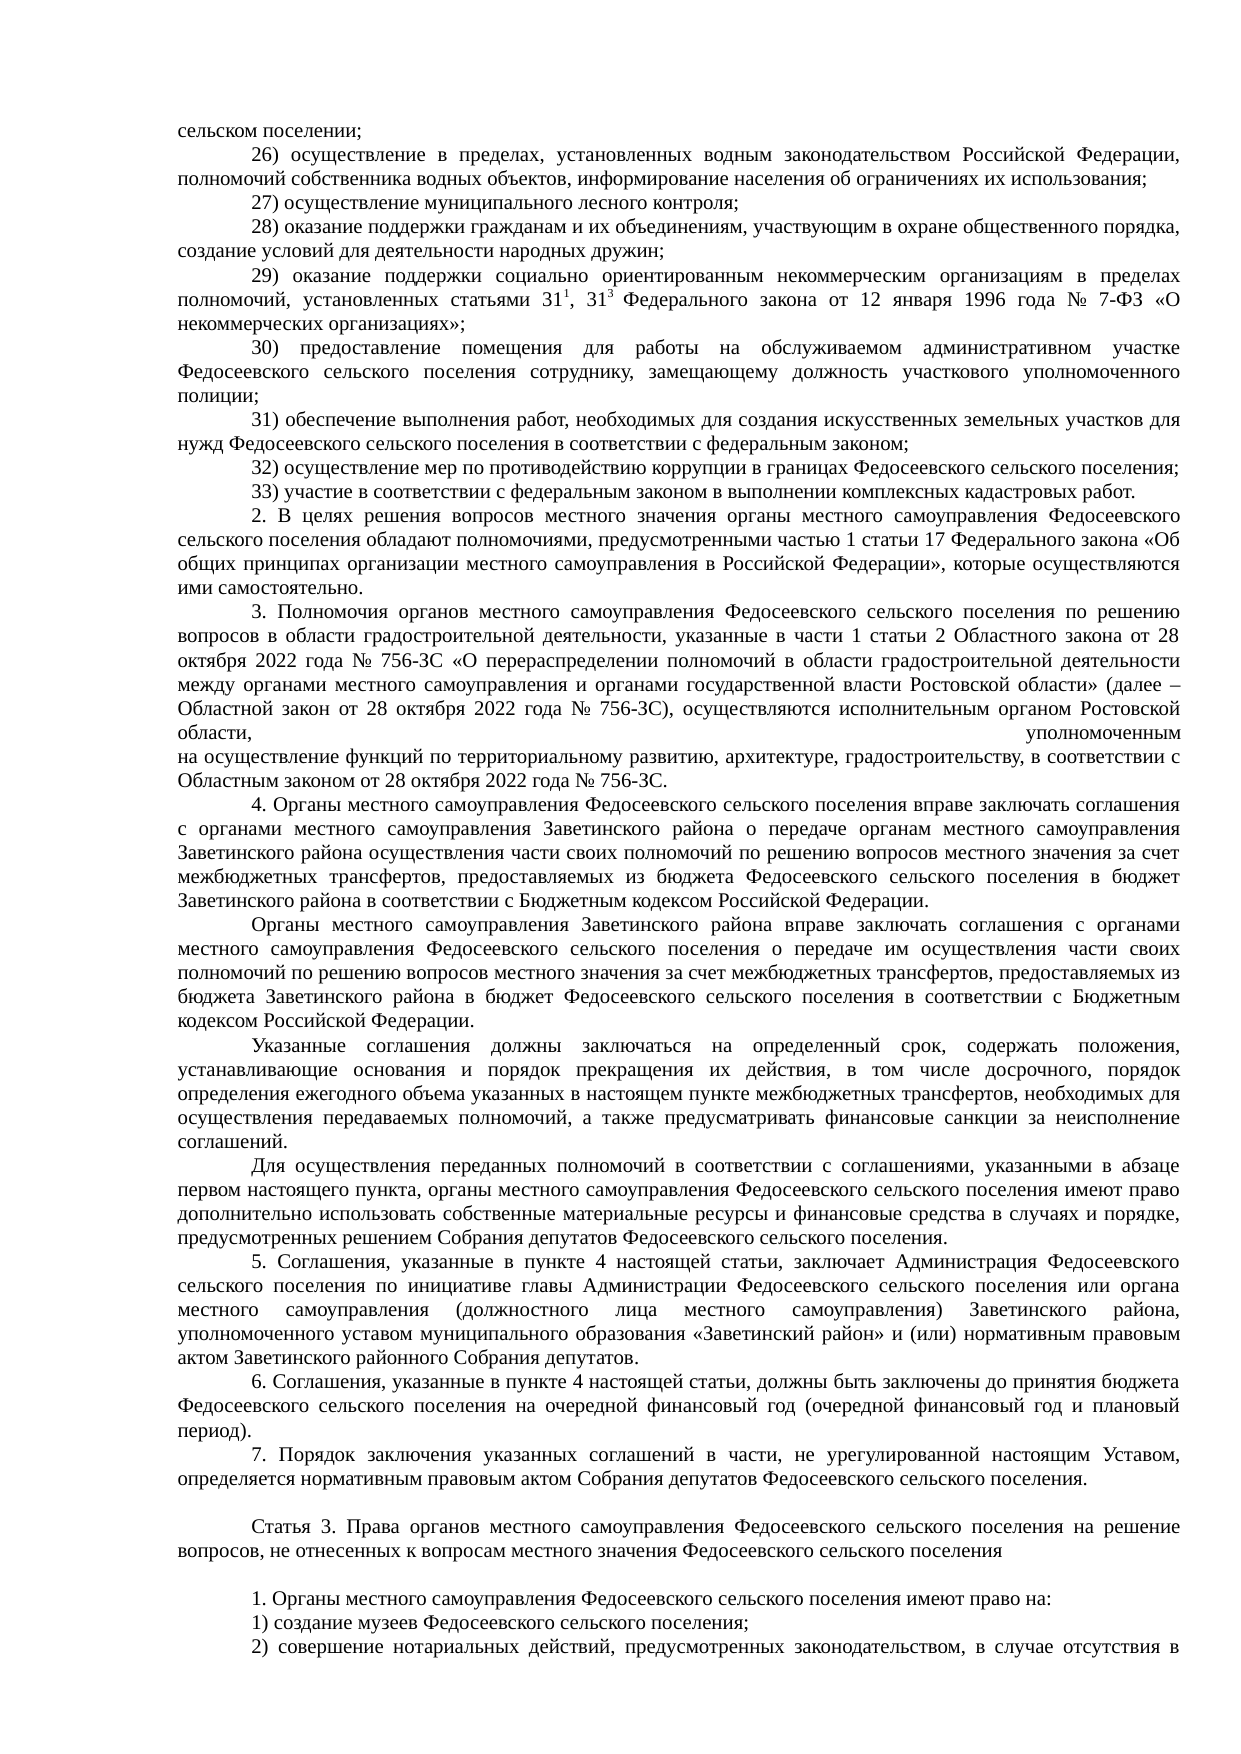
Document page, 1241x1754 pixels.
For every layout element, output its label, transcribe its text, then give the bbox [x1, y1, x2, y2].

text 5. Соглашения, указанные в пункте 4 настоящей статьи, заключает Администрация Федосеевского сельского поселения по инициативе главы Администрации Федосеевского сельского поселения или органа местного самоуправления (должностного лица местного самоуправления) Заветинского района, уполномоченного уставом муниципального образования «Заветинский район» и (или) нормативным правовым актом Заветинского районного Собрания депутатов. [177, 1249, 1181, 1369]
text 6. Соглашения, указанные в пункте 4 настоящей статьи, должны быть заключены до принятия бюджета Федосеевского сельского поселения на очередной финансовый год (очередной финансовый год и плановый период). [177, 1369, 1181, 1442]
text 3. Полномочия органов местного самоуправления Федосеевского сельского поселения по решению вопросов в области градостроительной деятельности, указанные в части 1 статьи 2 Областного закона от 28 октября 2022 года № 756-ЗС «О перераспределении полномочий в области градостроительной деятельности между органами местного самоуправления и органами государственной власти Ростовской области» (далее – Областной закон от 28 октября 2022 года № 756-ЗС), осуществляются исполнительным органом Ростовской области, уполномоченным на осуществление функций по территориальному развитию, архитектуре, градостроительству, в соответствии с Областным законом от 28 октября 2022 года № 756-ЗС. [177, 599, 1181, 792]
text Органы местного самоуправления Заветинского района вправе заключать соглашения с органами местного самоуправления Федосеевского сельского поселения о передаче им осуществления части своих полномочий по решению вопросов местного значения за счет межбюджетных трансфертов, предоставляемых из бюджета Заветинского района в бюджет Федосеевского сельского поселения в соответствии с Бюджетным кодексом Российской Федерации. [177, 912, 1181, 1032]
text 30) предоставление помещения для работы на обслуживаемом административном участке Федосеевского сельского поселения сотруднику, замещающему должность участкового уполномоченного полиции; [177, 335, 1181, 407]
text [177, 118, 1181, 142]
text Для осуществления переданных полномочий в соответствии с соглашениями, указанными в абзаце первом настоящего пункта, органы местного самоуправления Федосеевского сельского поселения имеют право дополнительно использовать собственные материальные ресурсы и финансовые средства в случаях и порядке, предусмотренных решением Собрания депутатов Федосеевского сельского поселения. [177, 1153, 1181, 1249]
text 32) осуществление мер по противодействию коррупции в границах Федосеевского сельского поселения; [177, 455, 1181, 479]
text 26) осуществление в пределах, установленных водным законодательством Российской Федерации, полномочий собственника водных объектов, информирование населения об ограничениях их использования; [177, 142, 1181, 190]
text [177, 1634, 1181, 1658]
text 4. Органы местного самоуправления Федосеевского сельского поселения вправе заключать соглашения с органами местного самоуправления Заветинского района о передаче органам местного самоуправления Заветинского района осуществления части своих полномочий по решению вопросов местного значения за счет межбюджетных трансфертов, предоставляемых из бюджета Федосеевского сельского поселения в бюджет Заветинского района в соответствии с Бюджетным кодексом Российской Федерации. [177, 792, 1181, 912]
text 28) оказание поддержки гражданам и их объединениям, участвующим в охране общественного порядка, создание условий для деятельности народных дружин; [177, 214, 1181, 262]
text 31) обеспечение выполнения работ, необходимых для создания искусственных земельных участков для нужд Федосеевского сельского поселения в соответствии с федеральным законом; [177, 407, 1181, 455]
text 2. В целях решения вопросов местного значения органы местного самоуправления Федосеевского сельского поселения обладают полномочиями, предусмотренными частью 1 статьи 17 Федерального закона «Об общих принципах организации местного самоуправления в Российской Федерации», которые осуществляются ими самостоятельно. [177, 503, 1181, 599]
text 27) осуществление муниципального лесного контроля; [177, 190, 1181, 214]
text 33) участие в соответствии с федеральным законом в выполнении комплексных кадастровых работ. [177, 479, 1181, 503]
text Указанные соглашения должны заключаться на определенный срок, содержать положения, устанавливающие основания и порядок прекращения их действия, в том числе досрочного, порядок определения ежегодного объема указанных в настоящем пункте межбюджетных трансфертов, необходимых для осуществления передаваемых полномочий, а также предусматривать финансовые санкции за неисполнение соглашений. [177, 1032, 1181, 1153]
text 7. Порядок заключения указанных соглашений в части, не урегулированной настоящим Уставом, определяется нормативным правовым актом Собрания депутатов Федосеевского сельского поселения. [177, 1442, 1181, 1490]
text 1. Органы местного самоуправления Федосеевского сельского поселения имеют право на: [177, 1586, 1181, 1610]
text 1) создание музеев Федосеевского сельского поселения; [177, 1610, 1181, 1634]
text Статья 3. Права органов местного самоуправления Федосеевского сельского поселения на решение вопросов, не отнесенных к вопросам местного значения Федосеевского сельского поселения [177, 1514, 1181, 1562]
text 29) оказание поддержки социально ориентированным некоммерческим организациям в пределах полномочий, установленных статьями 311, 313 Федерального закона от 12 января 1996 года № 7-ФЗ «О некоммерческих организациях»; [177, 262, 1181, 335]
